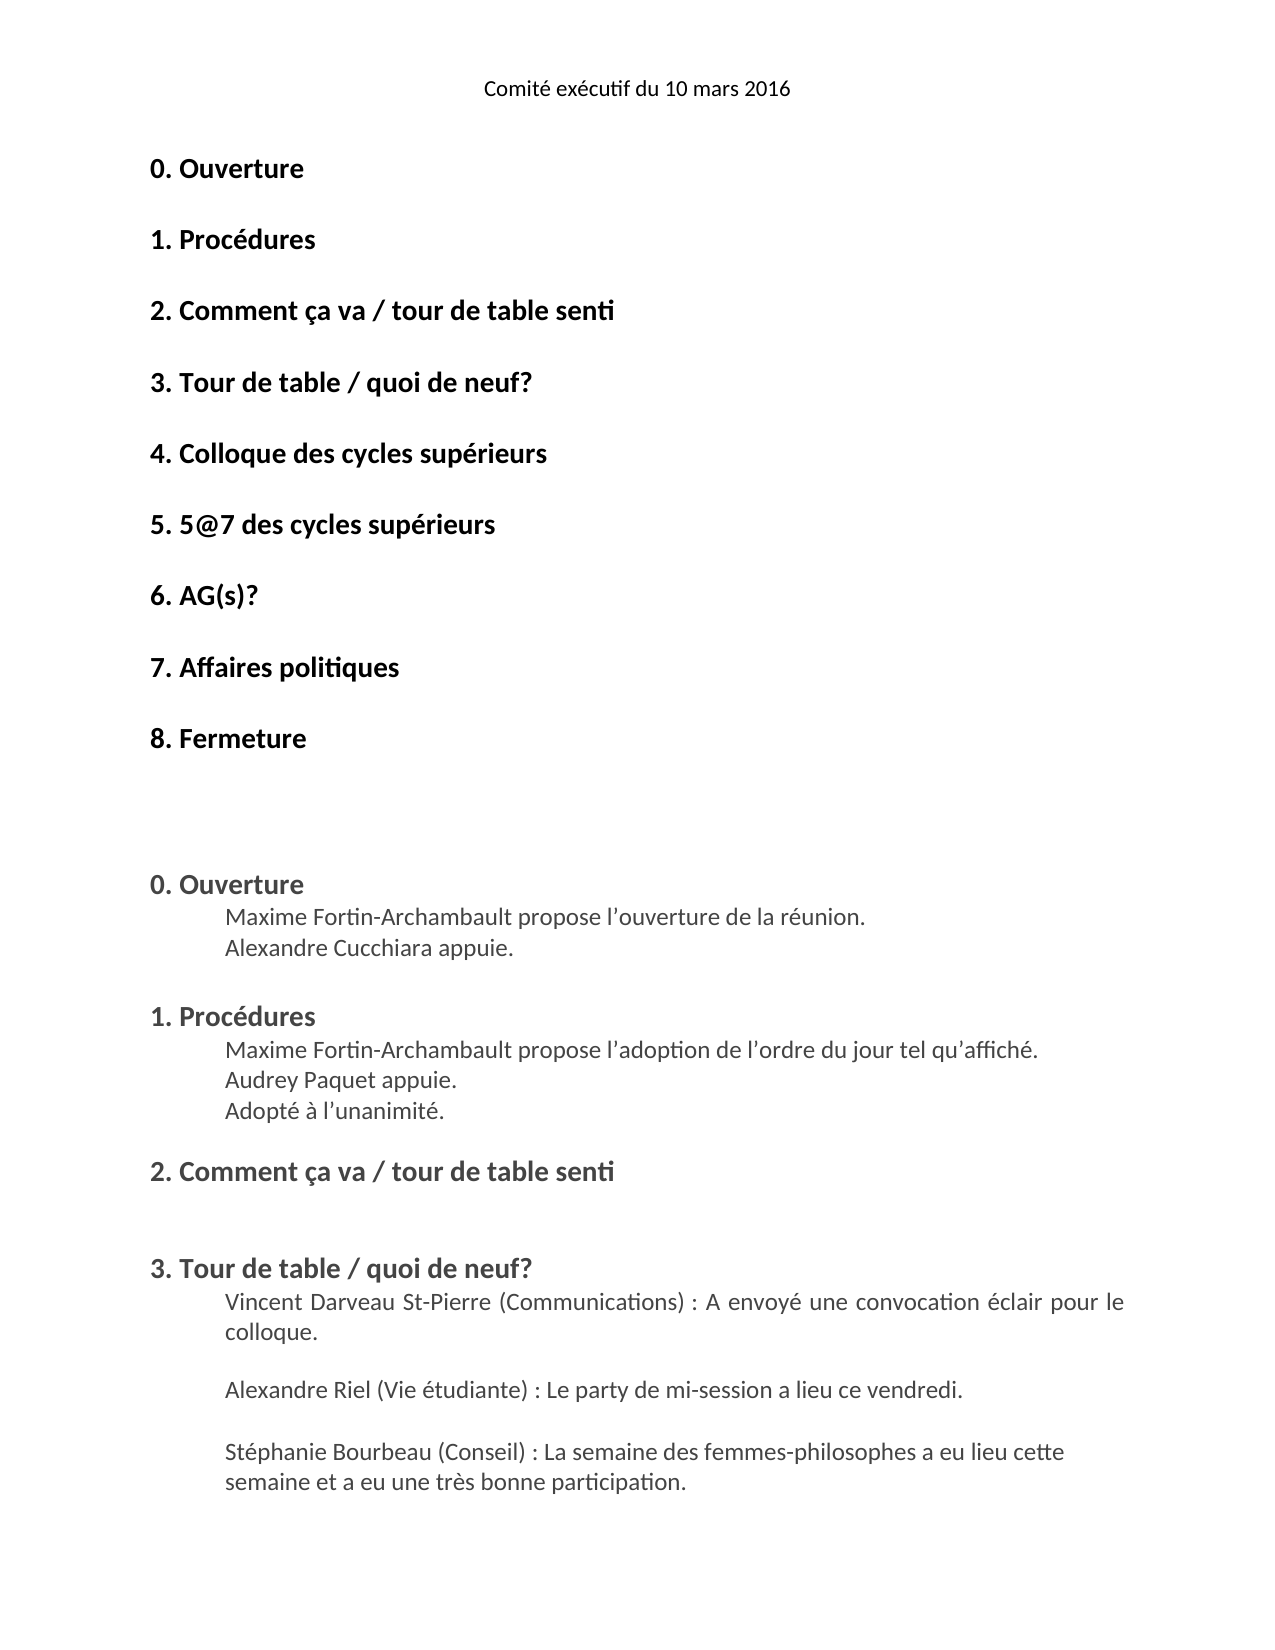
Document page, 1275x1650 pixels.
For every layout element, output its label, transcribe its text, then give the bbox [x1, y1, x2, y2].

text 0. Ouverture [150, 866, 1125, 901]
text 8. Fermeture [150, 720, 1125, 756]
text semaine et a eu une très bonne participation. [225, 1466, 1125, 1497]
text 0. Ouverture [150, 150, 1125, 186]
text 3. Tour de table / quoi de neuf? [150, 364, 1125, 399]
text 3. Tour de table / quoi de neuf? [150, 1250, 1125, 1286]
text Vincent Darveau St-Pierre (Communications) : A envoyé une convocation éclair pour le colloque. [225, 1286, 1125, 1347]
text Stéphanie Bourbeau (Conseil) : La semaine des femmes-philosophes a eu lieu cette [225, 1436, 1125, 1466]
text 7. Affaires politiques [150, 649, 1125, 684]
text 6. AG(s)? [150, 577, 1125, 613]
text 5. 5@7 des cycles supérieurs [150, 506, 1125, 542]
text 4. Colloque des cycles supérieurs [150, 435, 1125, 471]
text Alexandre Riel (Vie étudiante) : Le party de mi-session a lieu ce vendredi. [150, 1375, 1125, 1405]
text 2. Comment ça va / tour de table senti [150, 1153, 1125, 1189]
text Alexandre Cucchiara appuie. [150, 932, 1125, 962]
text 2. Comment ça va / tour de table senti [150, 292, 1125, 328]
text Maxime Fortin-Archambault propose l’adoption de l’ordre du jour tel qu’affiché. [150, 1034, 1125, 1064]
text Adopté à l’unanimité. [150, 1095, 1125, 1125]
text 1. Procédures [150, 998, 1125, 1034]
text Maxime Fortin-Archambault propose l’ouverture de la réunion. [150, 901, 1125, 932]
text Audrey Paquet appuie. [150, 1064, 1125, 1095]
text 1. Procédures [150, 221, 1125, 257]
